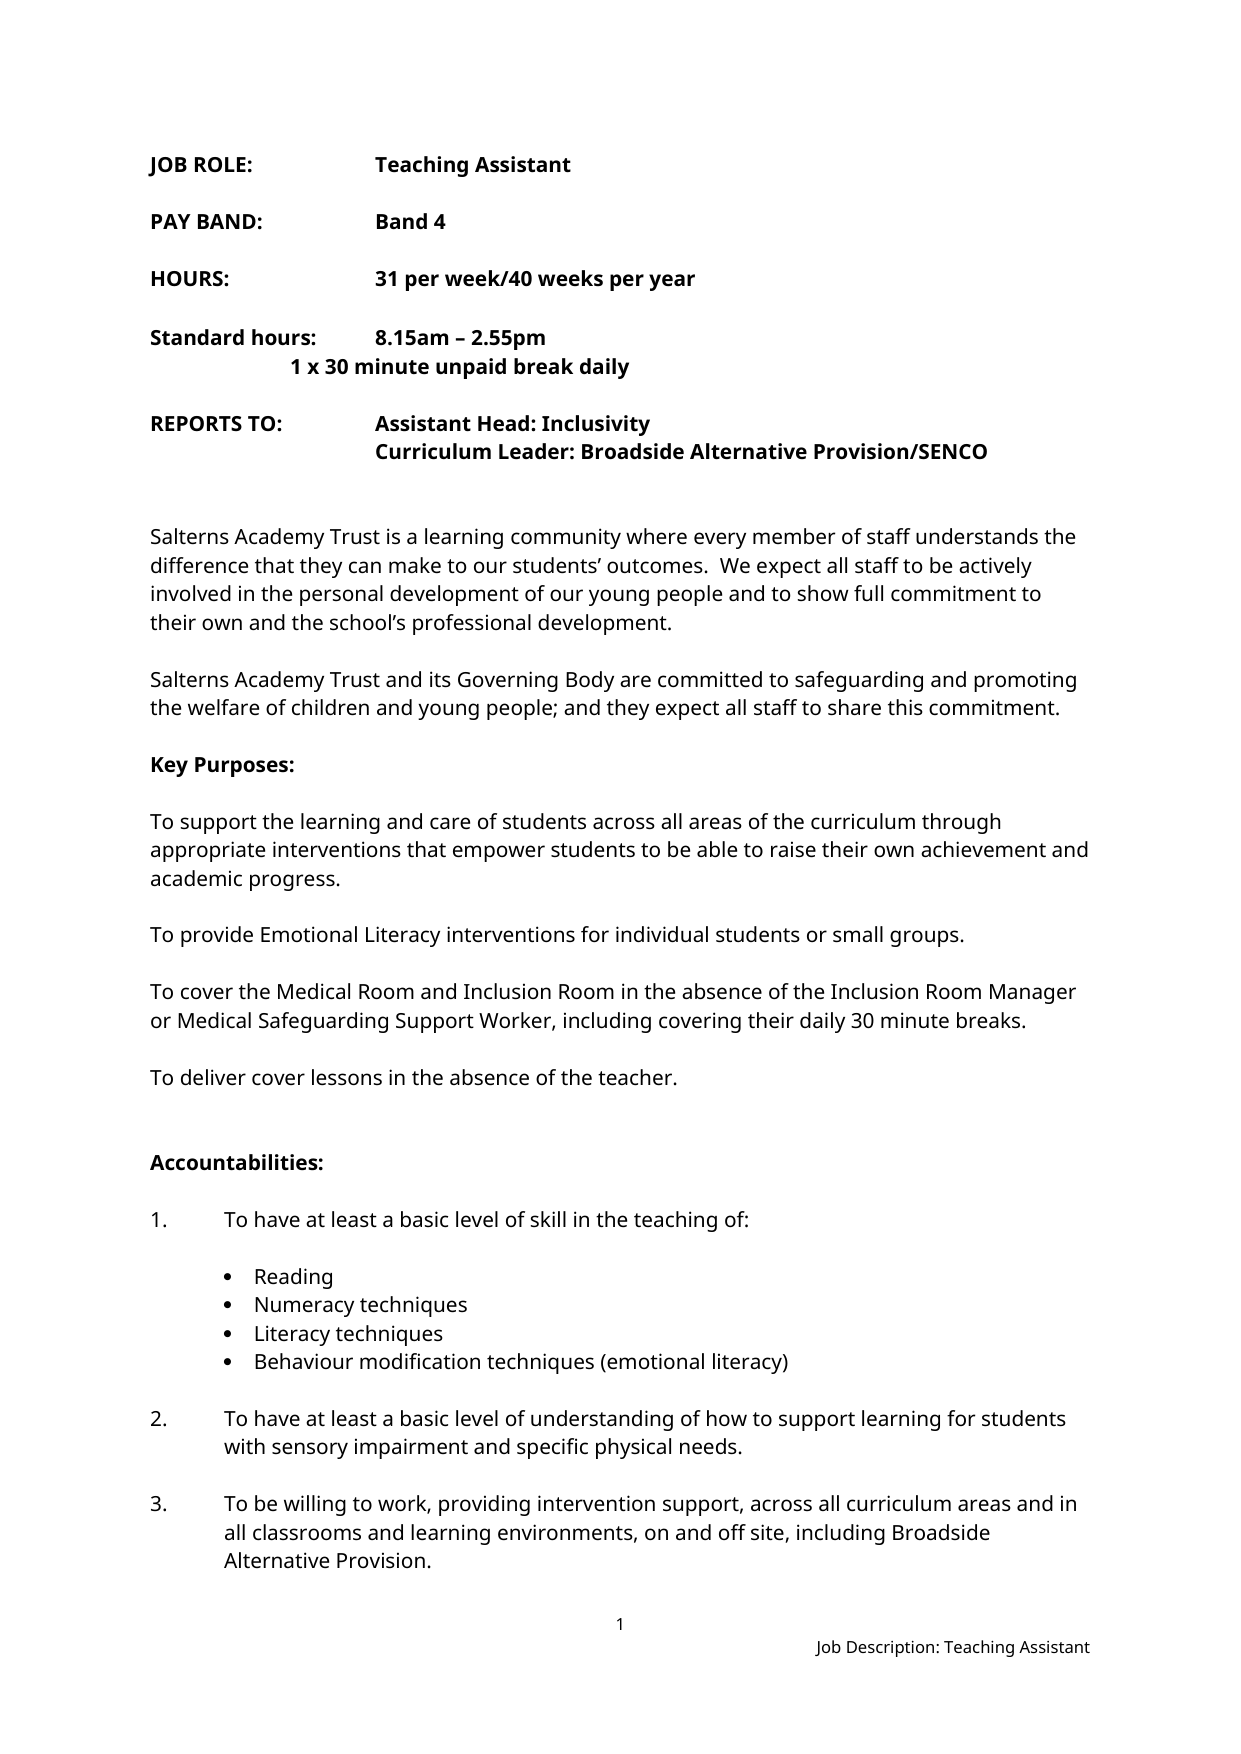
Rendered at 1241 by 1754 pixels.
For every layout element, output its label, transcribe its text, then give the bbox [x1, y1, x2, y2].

text Key Purposes: [150, 750, 1090, 778]
text Standard hours: 8.15am – 2.55pm [150, 323, 1090, 352]
text Accountabilities: [150, 1148, 1090, 1177]
text Curriculum Leader: Broadside Alternative Provision/SENCO [300, 437, 1090, 466]
text To deliver cover lessons in the absence of the teacher. [150, 1063, 1090, 1091]
text To provide Emotional Literacy interventions for individual students or small groups. [150, 921, 1090, 949]
text To cover the Medical Room and Inclusion Room in the absence of the Inclusion Room Manager or Medical Safeguarding Support Worker, including covering their daily 30 minute breaks. [150, 977, 1090, 1034]
text 1 x 30 minute unpaid break daily [150, 352, 1090, 380]
list Behaviour modification techniques (emotional literacy) [224, 1347, 1090, 1376]
list Literacy techniques [224, 1319, 1090, 1347]
list Reading [224, 1262, 1090, 1290]
text PAY BAND: Band 4 [150, 207, 1090, 235]
text Salterns Academy Trust and its Governing Body are committed to safeguarding and promoting the welfare of children and young people; and they expect all staff to share this commitment. [150, 665, 1090, 722]
text REPORTS TO: Assistant Head: Inclusivity [150, 409, 1090, 437]
text Salterns Academy Trust is a learning community where every member of staff understands the difference that they can make to our students’ outcomes. We expect all staff to be actively involved in the personal development of our young people and to show full commitment to their own and the school’s professional development. [150, 522, 1090, 636]
text To support the learning and care of students across all areas of the curriculum through appropriate interventions that empower students to be able to raise their own achievement and academic progress. [150, 807, 1090, 892]
list To be willing to work, providing intervention support, across all curriculum areas and in all classrooms and learning environments, on and off site, including Broadside Alternative Provision. [150, 1489, 1090, 1575]
text JOB ROLE: Teaching Assistant [150, 150, 1090, 178]
list Numeracy techniques [224, 1290, 1090, 1319]
list To have at least a basic level of skill in the teaching of: [150, 1205, 1090, 1233]
list To have at least a basic level of understanding of how to support learning for students with sensory impairment and specific physical needs. [150, 1404, 1090, 1461]
text HOURS: 31 per week/40 weeks per year [150, 264, 1090, 292]
